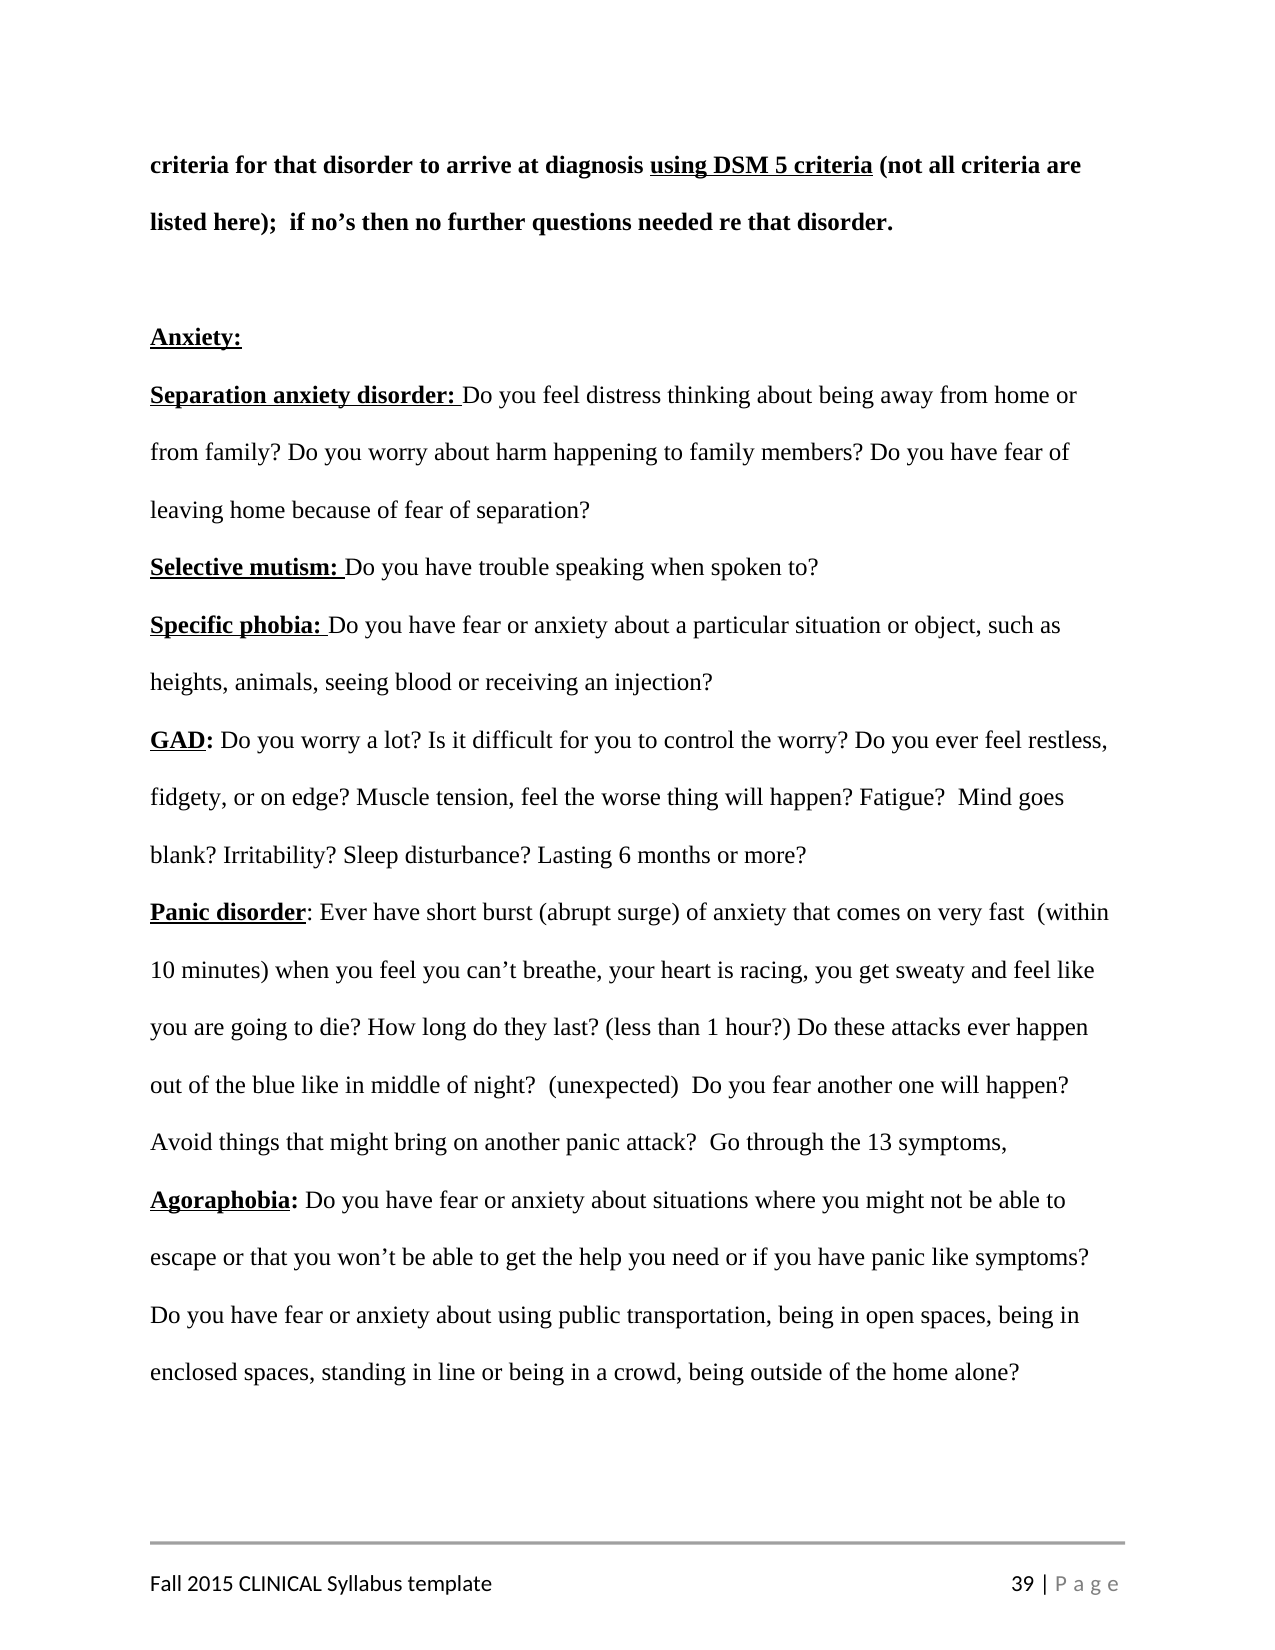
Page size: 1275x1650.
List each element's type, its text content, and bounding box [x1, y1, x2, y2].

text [150, 150, 1125, 236]
text Agoraphobia: Do you have fear or anxiety about situations where you might not be able to escape or that you won’t be able to get the help you need or if you have panic like symptoms? Do you have fear or anxiety about using public transportation, being in open spaces, being in enclosed spaces, standing in line or being in a crowd, being outside of the home alone? [150, 1185, 1125, 1386]
text GAD: Do you worry a lot? Is it difficult for you to control the worry? Do you ever feel restless, fidgety, or on edge? Muscle tension, feel the worse thing will happen? Fatigue? Mind goes blank? Irritability? Sleep disturbance? Lasting 6 months or more? [150, 725, 1125, 869]
text Panic disorder: Ever have short burst (abrupt surge) of anxiety that comes on very fast (within 10 minutes) when you feel you can’t breathe, your heart is racing, you get sweaty and feel like you are going to die? How long do they last? (less than 1 hour?) Do these attacks ever happen out of the blue like in middle of night? (unexpected) Do you fear another one will happen? Avoid things that might bring on another panic attack? Go through the 13 symptoms, [150, 897, 1125, 1156]
text Anxiety: [150, 322, 1125, 351]
text Separation anxiety disorder: Do you feel distress thinking about being away from home or from family? Do you worry about harm happening to family members? Do you have fear of leaving home because of fear of separation? [150, 380, 1125, 524]
text Specific phobia: Do you have fear or anxiety about a particular situation or object, such as heights, animals, seeing blood or receiving an injection? [150, 610, 1125, 696]
text Selective mutism: Do you have trouble speaking when spoken to? [150, 552, 1125, 581]
